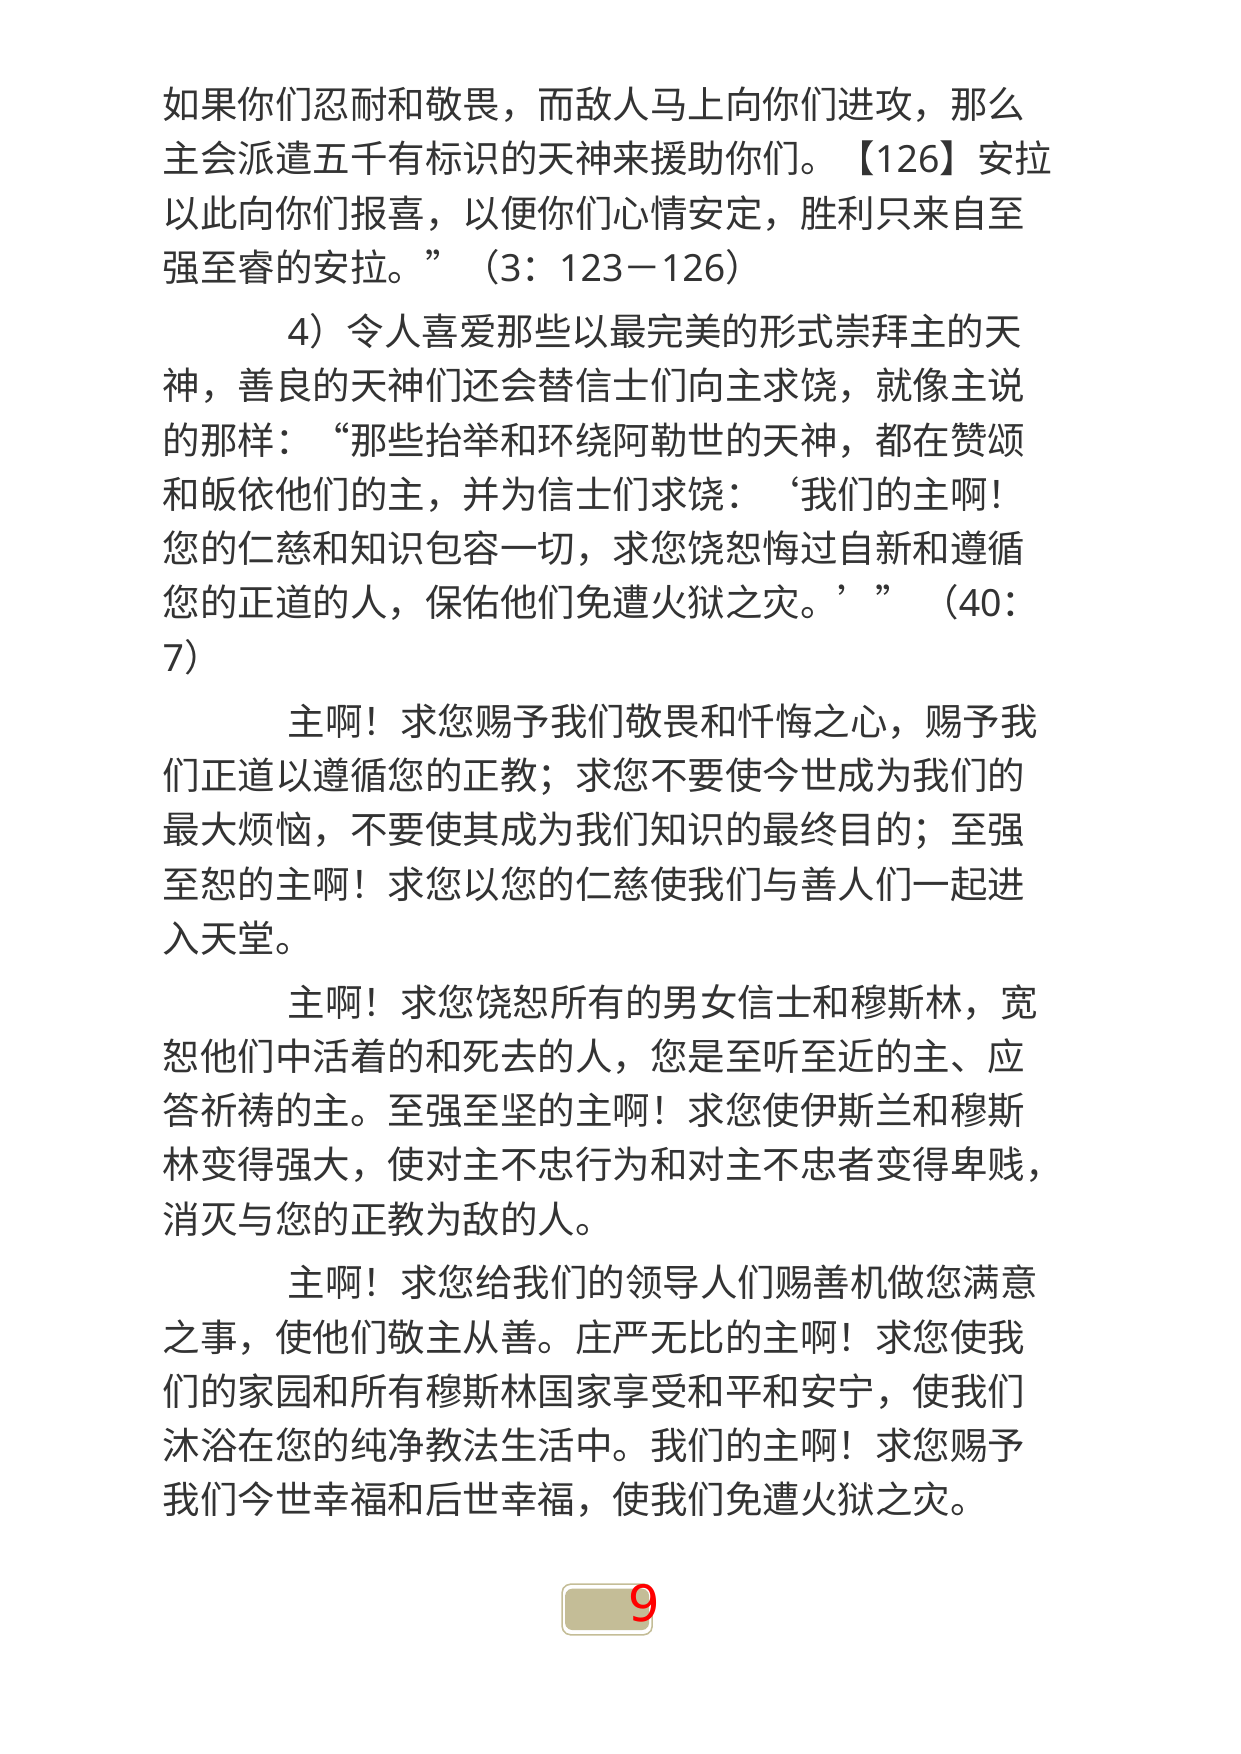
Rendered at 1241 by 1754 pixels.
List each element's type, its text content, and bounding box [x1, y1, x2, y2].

text 主啊！求您给我们的领导人们赐善机做您满意之事，使他们敬主从善。庄严无比的主啊！求您使我们的家园和所有穆斯林国家享受和平和安宁，使我们沐浴在您的纯净教法生活中。我们的主啊！求您赐予我们今世幸福和后世幸福，使我们免遭火狱之灾。 [162, 1253, 1053, 1524]
text 主啊！求您赐予我们敬畏和忏悔之心，赐予我们正道以遵循您的正教；求您不要使今世成为我们的最大烦恼，不要使其成为我们知识的最终目的；至强至恕的主啊！求您以您的仁慈使我们与善人们一起进入天堂。 [162, 692, 1053, 963]
text 4）令人喜爱那些以最完美的形式崇拜主的天神，善良的天神们还会替信士们向主求饶，就像主说的那样：“那些抬举和环绕阿勒世的天神，都在赞颂和皈依他们的主，并为信士们求饶：‘我们的主啊！您的仁慈和知识包容一切，求您饶恕悔过自新和遵循您的正道的人，保佑他们免遭火狱之灾。’” （40：7） [162, 302, 1053, 682]
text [162, 75, 1053, 292]
text 主啊！求您饶恕所有的男女信士和穆斯林，宽恕他们中活着的和死去的人，您是至听至近的主、应答祈祷的主。至强至坚的主啊！求您使伊斯兰和穆斯林变得强大，使对主不忠行为和对主不忠者变得卑贱，消灭与您的正教为敌的人。 [162, 972, 1053, 1244]
